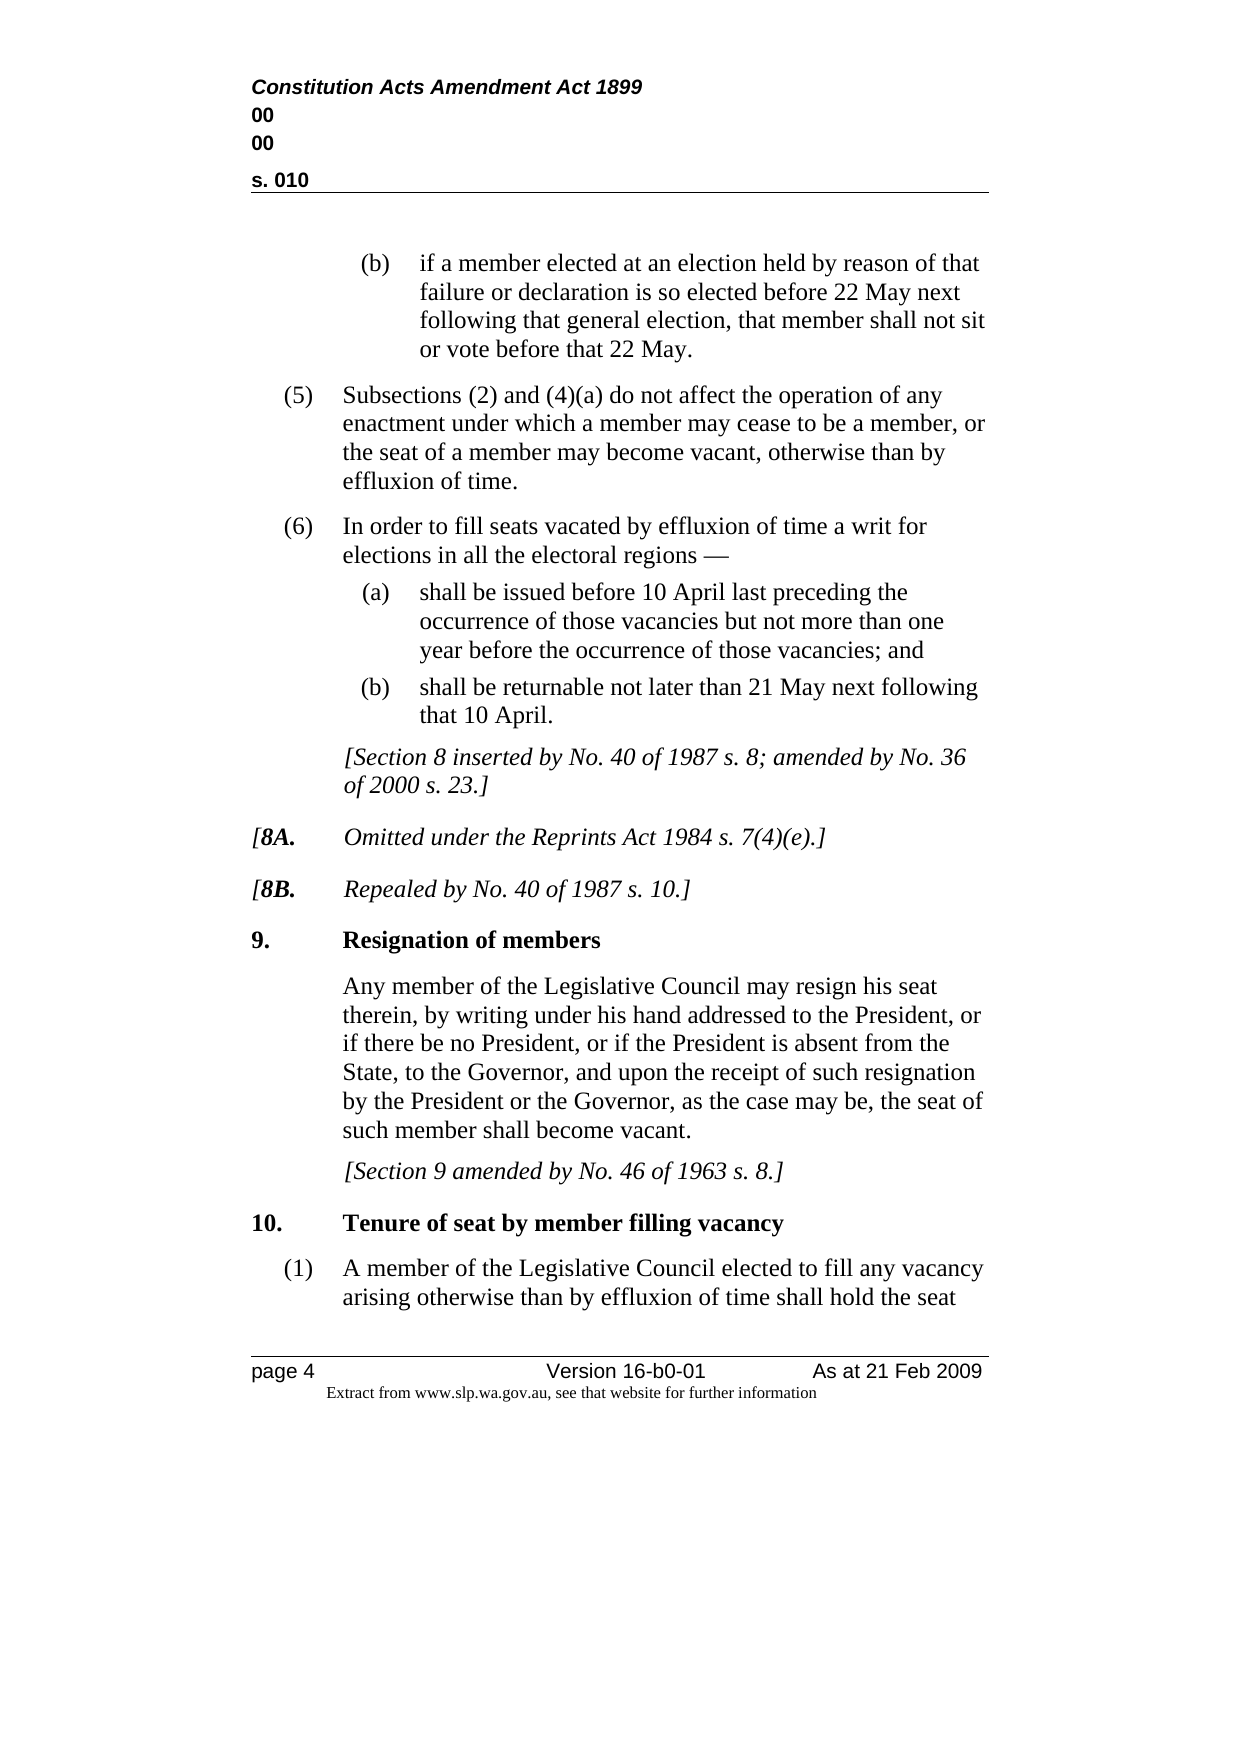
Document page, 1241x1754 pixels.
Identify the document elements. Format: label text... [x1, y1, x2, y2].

text [Section 8 inserted by No. 40 of 1987 s. 8; amended by No. 36 of 2000 s. 23.] [251, 742, 989, 799]
text Any member of the Legislative Council may resign his seat therein, by writing under his hand addressed to the President, or if there be no President, or if the President is absent from the State, to the Governor, and upon the receipt of such resignation by the President or the Governor, as the case may be, the seat of such member shall become vacant. [251, 971, 989, 1143]
text [8B. Repealed by No. 40 of 1987 s. 10.] [251, 874, 989, 903]
text (6) In order to fill seats vacated by effluxion of time a writ for elections in all the electoral regions — [251, 511, 989, 569]
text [251, 1253, 989, 1311]
subtitle 9. Resignation of members [251, 926, 989, 954]
text (b) shall be returnable not later than 21 May next following that 10 April. [251, 672, 989, 729]
subtitle 10. Tenure of seat by member filling vacancy [251, 1208, 989, 1236]
text [Section 9 amended by No. 46 of 1963 s. 8.] [251, 1156, 989, 1185]
text (a) shall be issued before 10 April last preceding the occurrence of those vacancies but not more than one year before the occurrence of those vacancies; and [251, 577, 989, 663]
text [8A. Omitted under the Reprints Act 1984 s. 7(4)(e).] [251, 822, 989, 851]
text (b) if a member elected at an election held by reason of that failure or declaration is so elected before 22 May next following that general election, that member shall not sit or vote before that 22 May. [251, 248, 989, 363]
text (5) Subsections (2) and (4)(a) do not affect the operation of any enactment under which a member may cease to be a member, or the seat of a member may become vacant, otherwise than by effluxion of time. [251, 380, 989, 495]
